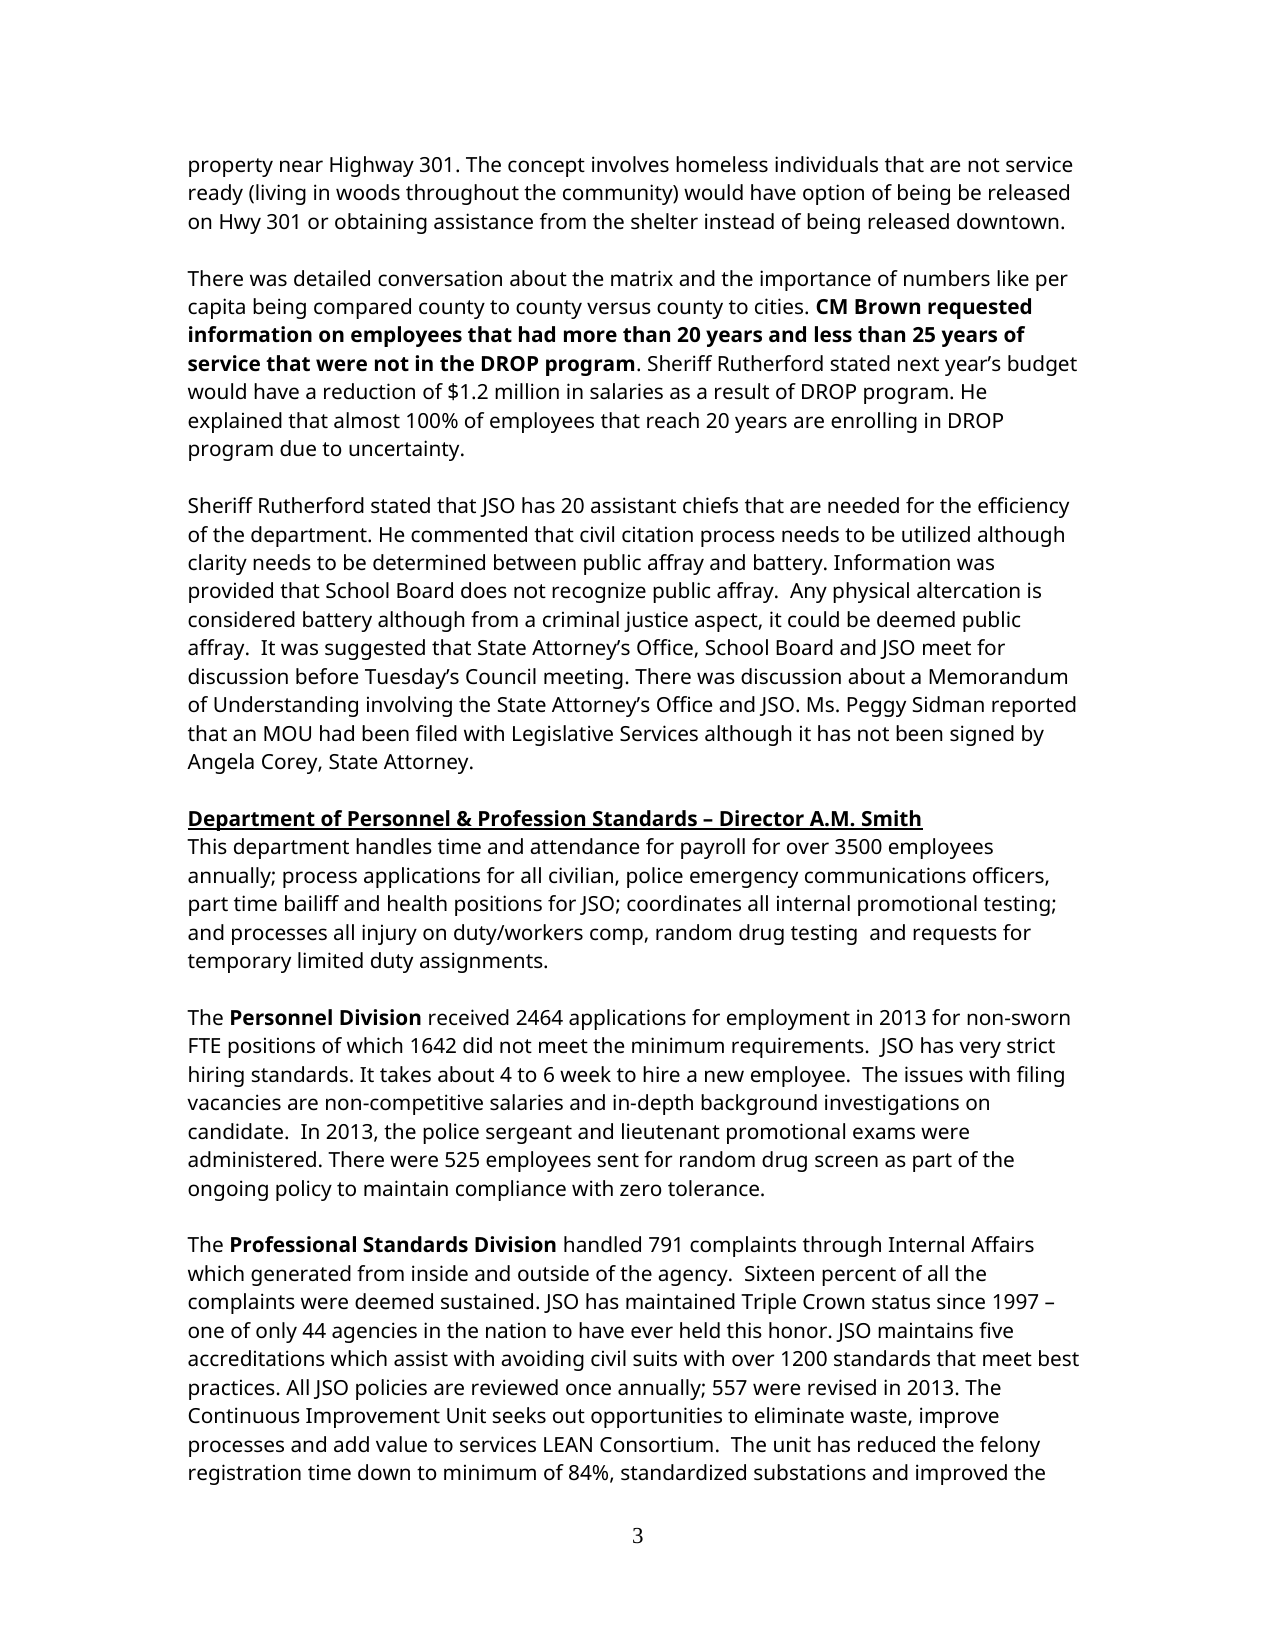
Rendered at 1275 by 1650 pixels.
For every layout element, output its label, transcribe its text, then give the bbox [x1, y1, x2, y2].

text Department of Personnel & Profession Standards – Director A.M. Smith [187, 804, 1087, 832]
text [187, 150, 1087, 235]
text There was detailed conversation about the matrix and the importance of numbers like per capita being compared county to county versus county to cities. CM Brown requested information on employees that had more than 20 years and less than 25 years of service that were not in the DROP program. Sheriff Rutherford stated next year’s budget would have a reduction of $1.2 million in salaries as a result of DROP program. He explained that almost 100% of employees that reach 20 years are enrolling in DROP program due to uncertainty. [187, 264, 1087, 463]
text This department handles time and attendance for payroll for over 3500 employees annually; process applications for all civilian, police emergency communications officers, part time bailiff and health positions for JSO; coordinates all internal promotional testing; and processes all injury on duty/workers comp, random drug testing and requests for temporary limited duty assignments. [187, 832, 1087, 975]
text The Personnel Division received 2464 applications for employment in 2013 for non-sworn FTE positions of which 1642 did not meet the minimum requirements. JSO has very strict hiring standards. It takes about 4 to 6 week to hire a new employee. The issues with filing vacancies are non-competitive salaries and in-depth background investigations on candidate. In 2013, the police sergeant and lieutenant promotional exams were administered. There were 525 employees sent for random drug screen as part of the ongoing policy to maintain compliance with zero tolerance. [187, 1003, 1087, 1202]
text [187, 1231, 1087, 1487]
text Sheriff Rutherford stated that JSO has 20 assistant chiefs that are needed for the efficiency of the department. He commented that civil citation process needs to be utilized although clarity needs to be determined between public affray and battery. Information was provided that School Board does not recognize public affray. Any physical altercation is considered battery although from a criminal justice aspect, it could be deemed public affray. It was suggested that State Attorney’s Office, School Board and JSO meet for discussion before Tuesday’s Council meeting. There was discussion about a Memorandum of Understanding involving the State Attorney’s Office and JSO. Ms. Peggy Sidman reported that an MOU had been filed with Legislative Services although it has not been signed by Angela Corey, State Attorney. [187, 491, 1087, 776]
